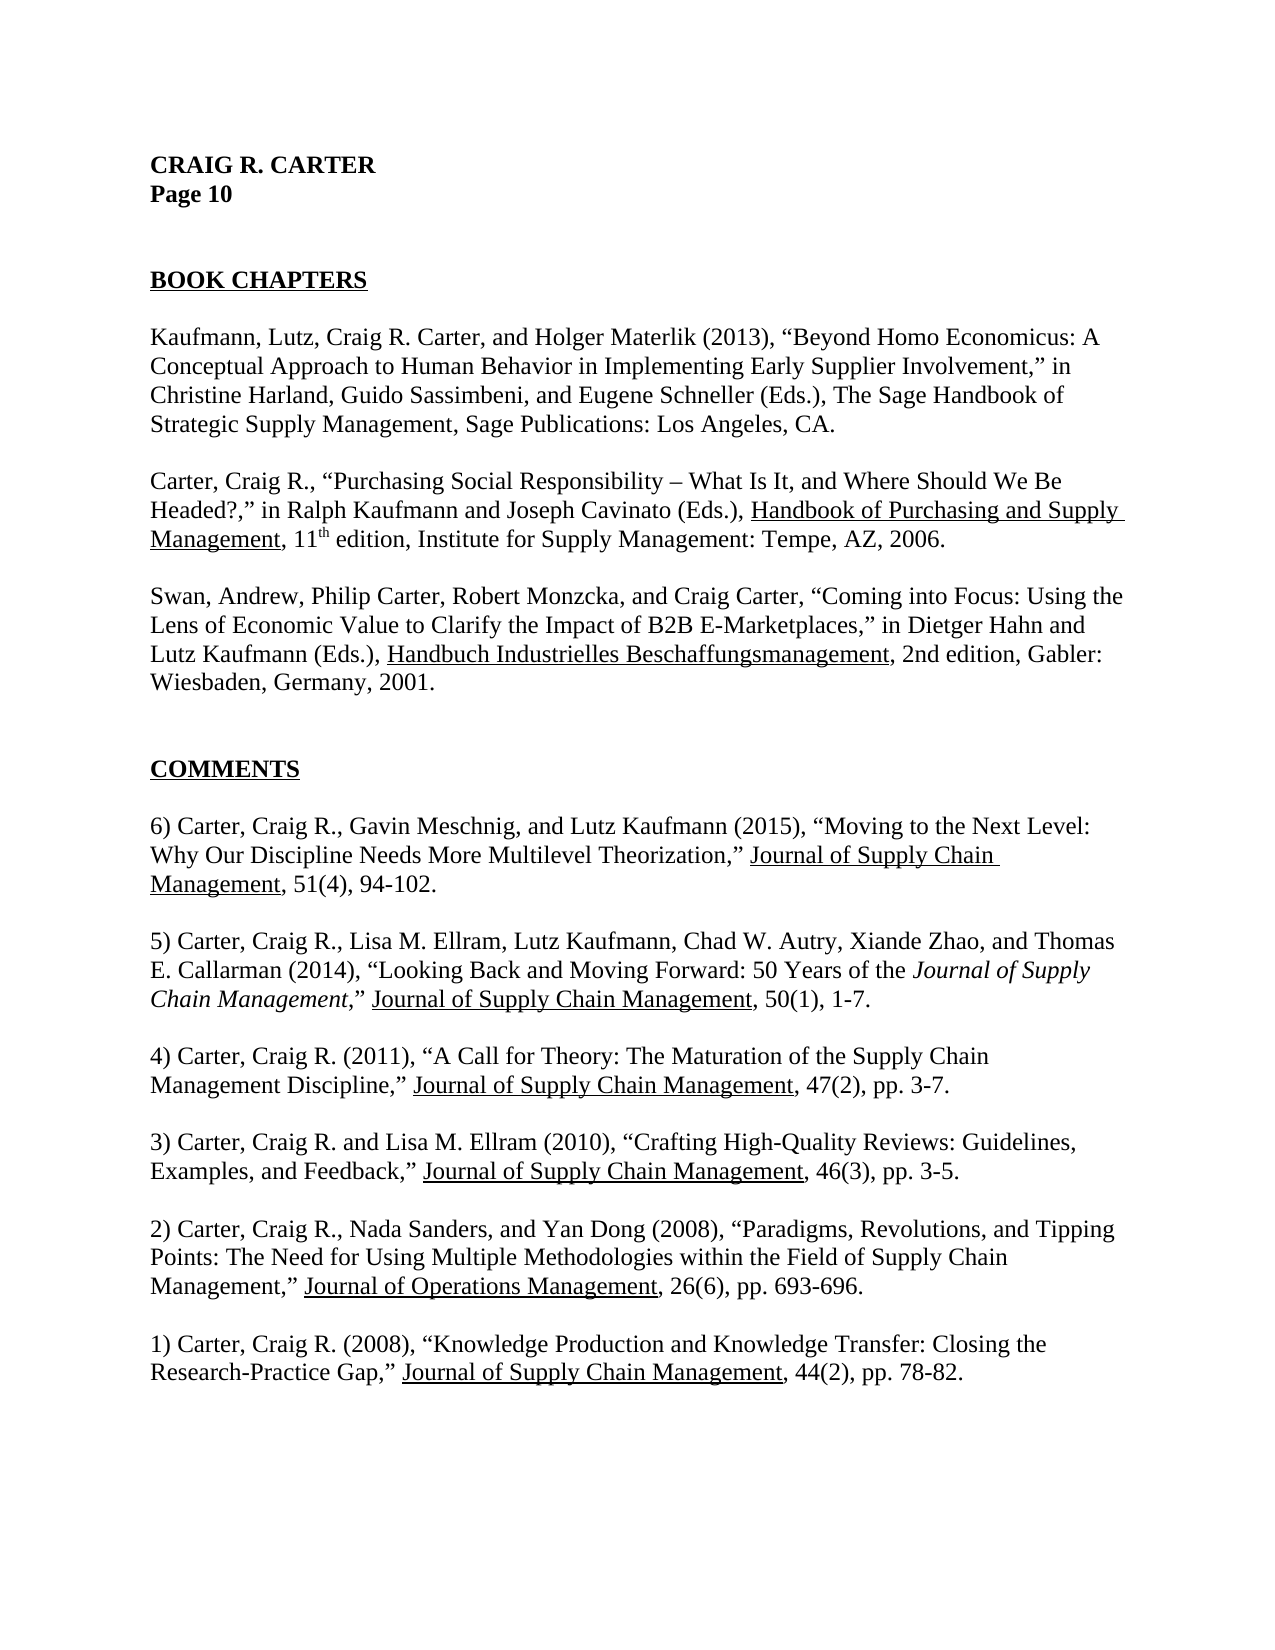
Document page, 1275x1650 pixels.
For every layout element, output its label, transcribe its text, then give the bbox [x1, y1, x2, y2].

text Kaufmann, Lutz, Craig R. Carter, and Holger Materlik (2013), “Beyond Homo Economicus: A Conceptual Approach to Human Behavior in Implementing Early Supplier Involvement,” in Christine Harland, Guido Sassimbeni, and Eugene Schneller (Eds.), The Sage Handbook of Strategic Supply Management, Sage Publications: Los Angeles, CA. [150, 322, 1125, 437]
text COMMENTS [150, 754, 1125, 782]
subtitle BOOK CHAPTERS [150, 265, 1125, 294]
text 5) Carter, Craig R., Lisa M. Ellram, Lutz Kaufmann, Chad W. Autry, Xiande Zhao, and Thomas E. Callarman (2014), “Looking Back and Moving Forward: 50 Years of the Journal of Supply Chain Management,” Journal of Supply Chain Management, 50(1), 1-7. [150, 926, 1125, 1012]
text 2) Carter, Craig R., Nada Sanders, and Yan Dong (2008), “Paradigms, Revolutions, and Tipping Points: The Need for Using Multiple Methodologies within the Field of Supply Chain Management,” Journal of Operations Management, 26(6), pp. 693-696. [150, 1214, 1125, 1300]
text 6) Carter, Craig R., Gavin Meschnig, and Lutz Kaufmann (2015), “Moving to the Next Level: Why Our Discipline Needs More Multilevel Theorization,” Journal of Supply Chain Management, 51(4), 94-102. [150, 811, 1125, 897]
text CRAIG R. CARTER [150, 150, 1125, 179]
text Carter, Craig R., “Purchasing Social Responsibility – What Is It, and Where Should We Be Headed?,” in Ralph Kaufmann and Joseph Cavinato (Eds.), Handbook of Purchasing and Supply Management, 11th edition, Institute for Supply Management: Tempe, AZ, 2006. [150, 466, 1125, 552]
text 3) Carter, Craig R. and Lisa M. Ellram (2010), “Crafting High-Quality Reviews: Guidelines, Examples, and Feedback,” Journal of Supply Chain Management, 46(3), pp. 3-5. [150, 1127, 1125, 1185]
text 1) Carter, Craig R. (2008), “Knowledge Production and Knowledge Transfer: Closing the Research-Practice Gap,” Journal of Supply Chain Management, 44(2), pp. 78-82. [150, 1329, 1125, 1386]
text Page 10 [150, 179, 1125, 207]
subtitle Swan, Andrew, Philip Carter, Robert Monzcka, and Craig Carter, “Coming into Focus: Using the Lens of Economic Value to Clarify the Impact of B2B E-Marketplaces,” in Dietger Hahn and Lutz Kaufmann (Eds.), Handbuch Industrielles Beschaffungsmanagement, 2nd edition, Gabler: Wiesbaden, Germany, 2001. [150, 581, 1125, 696]
text 4) Carter, Craig R. (2011), “A Call for Theory: The Maturation of the Supply Chain Management Discipline,” Journal of Supply Chain Management, 47(2), pp. 3-7. [150, 1041, 1125, 1099]
